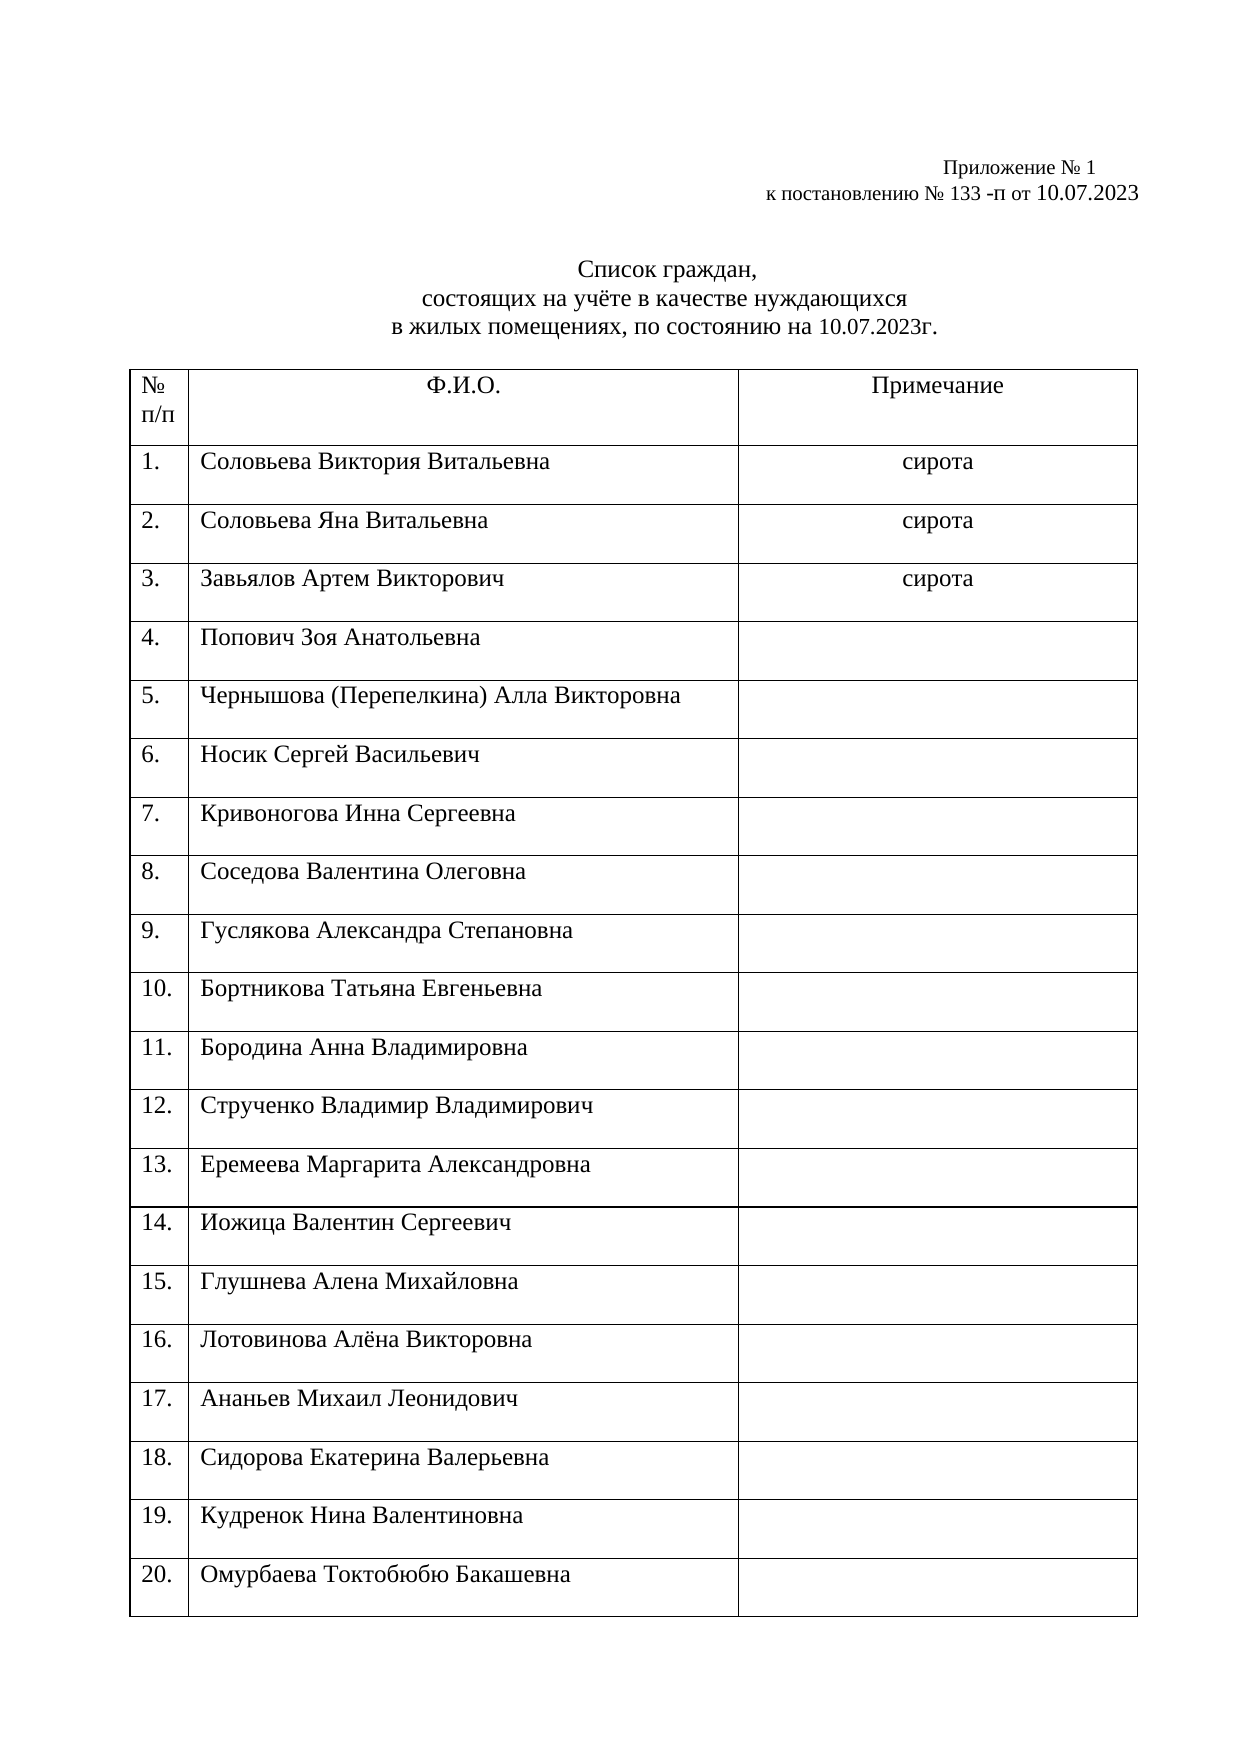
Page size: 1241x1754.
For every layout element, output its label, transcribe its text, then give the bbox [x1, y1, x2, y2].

table_cell [131, 915, 188, 972]
table_cell [739, 739, 1137, 797]
table_cell [131, 739, 188, 797]
table_cell Бортникова Татьяна Евгеньевна [189, 973, 738, 1031]
table_cell [739, 1149, 1137, 1206]
table_cell [131, 564, 188, 621]
text в жилых помещениях, по состоянию на 10.07.2023г. [177, 311, 1152, 340]
table_cell [131, 446, 188, 504]
text Приложение № 1 [177, 155, 1152, 179]
table_cell Носик Сергей Васильевич [189, 739, 738, 797]
table_cell [131, 1090, 188, 1148]
table_cell [739, 681, 1137, 738]
table_cell [739, 915, 1137, 972]
table_cell [131, 1149, 188, 1206]
table_cell [131, 1208, 188, 1265]
table_cell сирота [739, 564, 1137, 621]
table_cell [131, 1500, 188, 1558]
table_cell [739, 1208, 1137, 1265]
table_cell [131, 1266, 188, 1323]
table_cell Бородина Анна Владимировна [189, 1032, 738, 1089]
table_cell [131, 1325, 188, 1382]
table_cell Ананьев Михаил Леонидович [189, 1383, 738, 1441]
table_cell Завьялов Артем Викторович [189, 564, 738, 621]
table_cell [739, 1325, 1137, 1382]
text Список граждан, [177, 254, 1125, 283]
table_cell [739, 973, 1137, 1031]
table_cell [131, 973, 188, 1031]
table_cell [131, 856, 188, 914]
table_cell Попович Зоя Анатольевна [189, 622, 738, 679]
table_cell [739, 1383, 1137, 1441]
table_cell сирота [739, 446, 1137, 504]
table_cell [739, 1090, 1137, 1148]
table_cell [131, 622, 188, 679]
table_cell [739, 1032, 1137, 1089]
table_cell [739, 1500, 1137, 1558]
table_cell Кривоногова Инна Сергеевна [189, 798, 738, 855]
table_cell Соседова Валентина Олеговна [189, 856, 738, 914]
table_cell Струченко Владимир Владимирович [189, 1090, 738, 1148]
table_cell [131, 1442, 188, 1499]
table_cell [739, 1442, 1137, 1499]
table_cell Глушнева Алена Михайловна [189, 1266, 738, 1323]
text состоящих на учёте в качестве нуждающихся [177, 283, 1152, 311]
table_cell [131, 1559, 188, 1616]
table_cell [739, 1559, 1137, 1616]
table_cell [131, 681, 188, 738]
table_cell [131, 505, 188, 562]
table_header № п/п [131, 370, 188, 445]
table_cell [131, 1383, 188, 1441]
table_cell сирота [739, 505, 1137, 562]
table_cell Иожица Валентин Сергеевич [189, 1208, 738, 1265]
table_cell [131, 1032, 188, 1089]
table_header Ф.И.О. [189, 370, 738, 445]
table_cell Лотовинова Алёна Викторовна [189, 1325, 738, 1382]
table_cell [739, 856, 1137, 914]
text к постановлению № 133 -п от 10.07.2023 [177, 179, 1152, 206]
table_cell Сидорова Екатерина Валерьевна [189, 1442, 738, 1499]
table_cell [739, 798, 1137, 855]
table_cell Соловьева Яна Витальевна [189, 505, 738, 562]
table_cell Еремеева Маргарита Александровна [189, 1149, 738, 1206]
table_cell Соловьева Виктория Витальевна [189, 446, 738, 504]
table_header Примечание [739, 370, 1137, 445]
table_cell Кудренок Нина Валентиновна [189, 1500, 738, 1558]
table_cell Чернышова (Перепелкина) Алла Викторовна [189, 681, 738, 738]
table_cell [739, 622, 1137, 679]
table_cell [131, 798, 188, 855]
table_cell [739, 1266, 1137, 1323]
table_cell Омурбаева Токтобюбю Бакашевна [189, 1559, 738, 1616]
table_cell Гуслякова Александра Степановна [189, 915, 738, 972]
